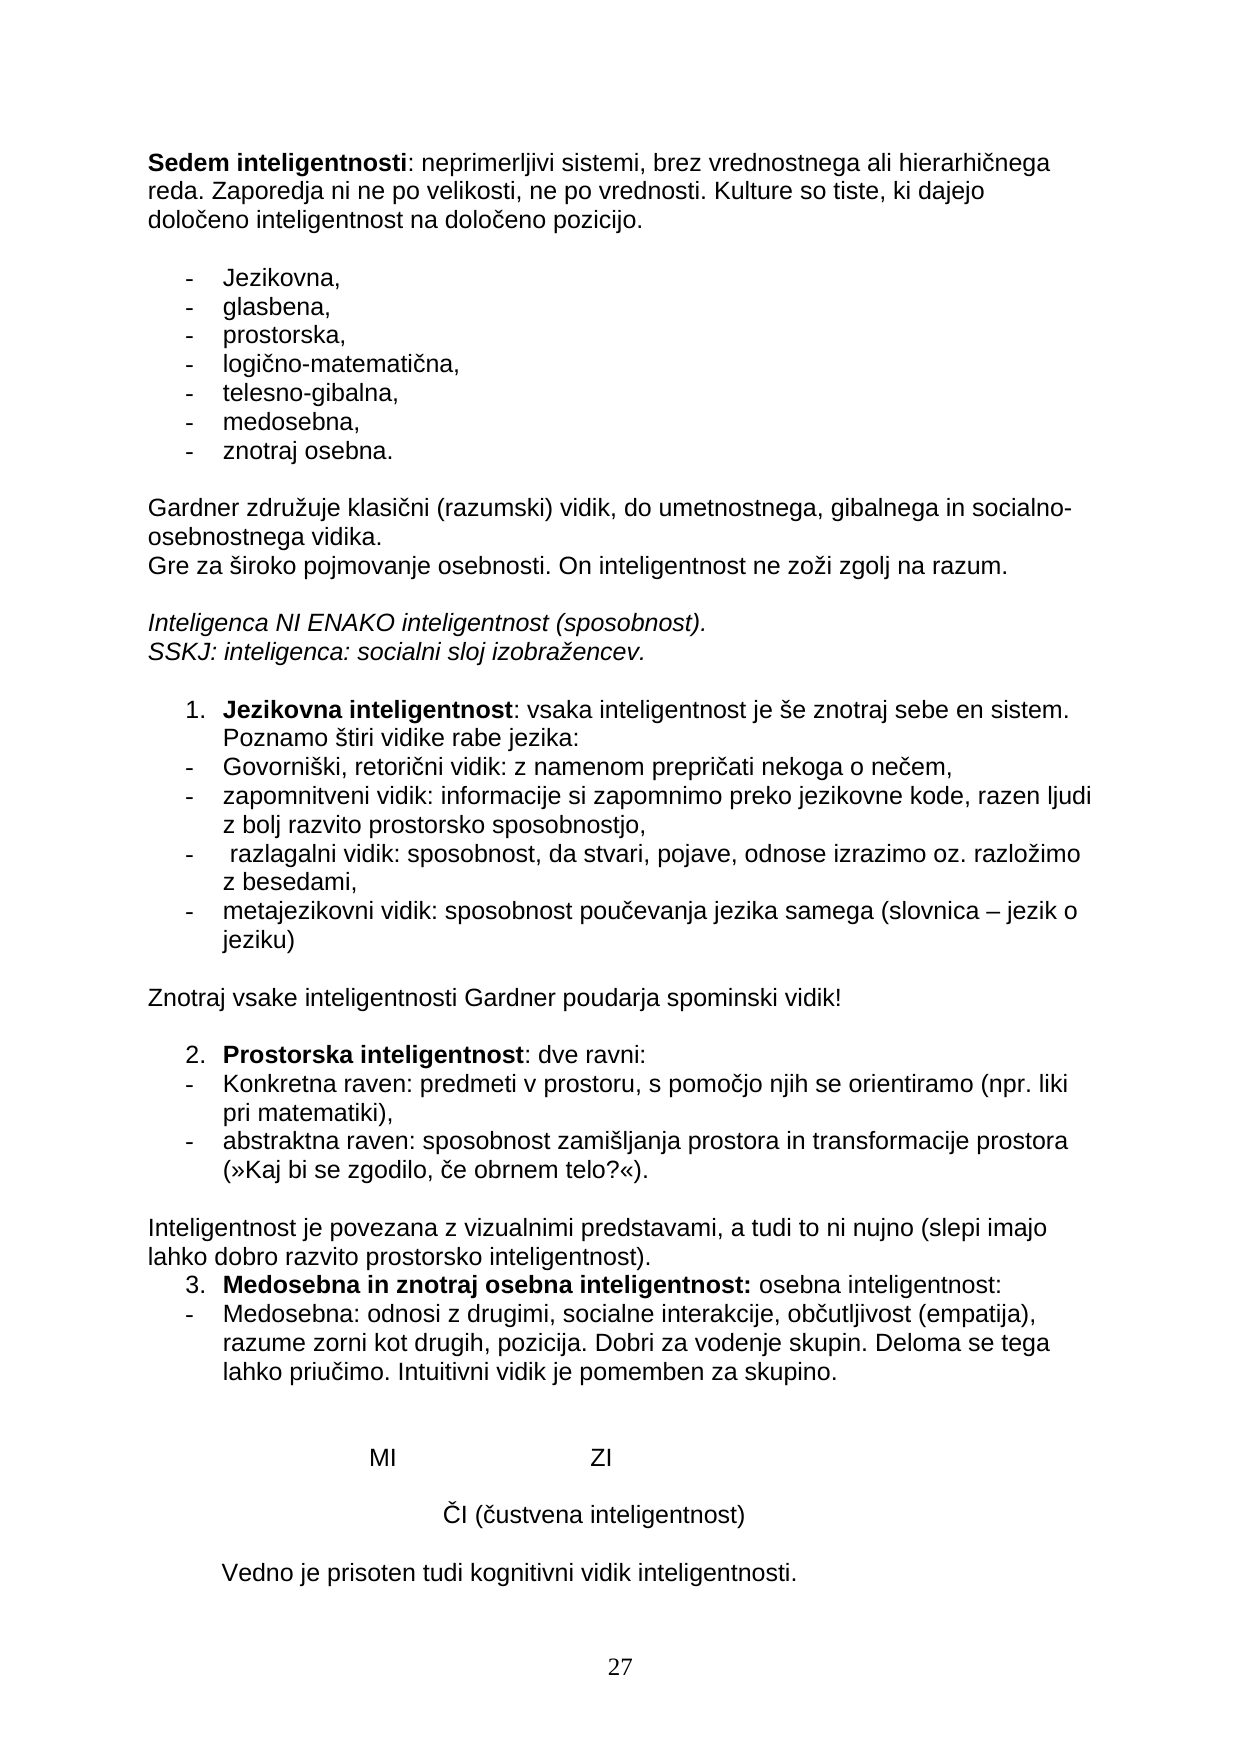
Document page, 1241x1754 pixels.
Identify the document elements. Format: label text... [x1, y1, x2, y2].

list Prostorska inteligentnost: dve ravni: [185, 1040, 1093, 1069]
list telesno-gibalna, [185, 378, 1093, 407]
list znotraj osebna. [185, 436, 1093, 464]
text Gre za široko pojmovanje osebnosti. On inteligentnost ne zoži zgolj na razum. [148, 551, 1093, 579]
list logično-matematična, [185, 349, 1093, 378]
text Inteligenca NI ENAKO inteligentnost (sposobnost). [148, 608, 1093, 637]
list Medosebna in znotraj osebna inteligentnost: osebna inteligentnost: [185, 1270, 1093, 1299]
text SSKJ: inteligenca: socialni sloj izobražencev. [148, 637, 1093, 666]
list Jezikovna inteligentnost: vsaka inteligentnost je še znotraj sebe en sistem. Poznamo štiri vidike rabe jezika: [185, 694, 1093, 752]
list medosebna, [185, 407, 1093, 436]
list zapomnitveni vidik: informacije si zapomnimo preko jezikovne kode, razen ljudi z bolj razvito prostorsko sposobnostjo, [185, 781, 1093, 838]
list Jezikovna, [185, 263, 1093, 291]
list razlagalni vidik: sposobnost, da stvari, pojave, odnose izrazimo oz. razložimo z besedami, [185, 838, 1093, 896]
text MI ZI [369, 1443, 1093, 1472]
list metajezikovni vidik: sposobnost poučevanja jezika samega (slovnica – jezik o jeziku) [185, 896, 1093, 954]
list Konkretna raven: predmeti v prostoru, s pomočjo njih se orientiramo (npr. liki pri matematiki), [185, 1069, 1093, 1126]
list prostorska, [185, 320, 1093, 349]
list Govorniški, retorični vidik: z namenom prepričati nekoga o nečem, [185, 752, 1093, 781]
text Vedno je prisoten tudi kognitivni vidik inteligentnosti. [148, 1558, 1093, 1587]
list glasbena, [185, 291, 1093, 320]
list Medosebna: odnosi z drugimi, socialne interakcije, občutljivost (empatija), razume zorni kot drugih, pozicija. Dobri za vodenje skupin. Deloma se tega lahko priučimo. Intuitivni vidik je pomemben za skupino. [185, 1299, 1093, 1385]
text Gardner združuje klasični (razumski) vidik, do umetnostnega, gibalnega in socialno-osebnostnega vidika. [148, 493, 1093, 551]
text ČI (čustvena inteligentnost) [369, 1500, 1093, 1529]
text Znotraj vsake inteligentnosti Gardner poudarja spominski vidik! [148, 982, 1093, 1011]
list abstraktna raven: sposobnost zamišljanja prostora in transformacije prostora (»Kaj bi se zgodilo, če obrnem telo?«). [185, 1126, 1093, 1184]
text Inteligentnost je povezana z vizualnimi predstavami, a tudi to ni nujno (slepi imajo lahko dobro razvito prostorsko inteligentnost). [148, 1213, 1093, 1270]
text Sedem inteligentnosti: neprimerljivi sistemi, brez vrednostnega ali hierarhičnega reda. Zaporedja ni ne po velikosti, ne po vrednosti. Kulture so tiste, ki dajejo določeno inteligentnost na določeno pozicijo. [148, 148, 1093, 234]
